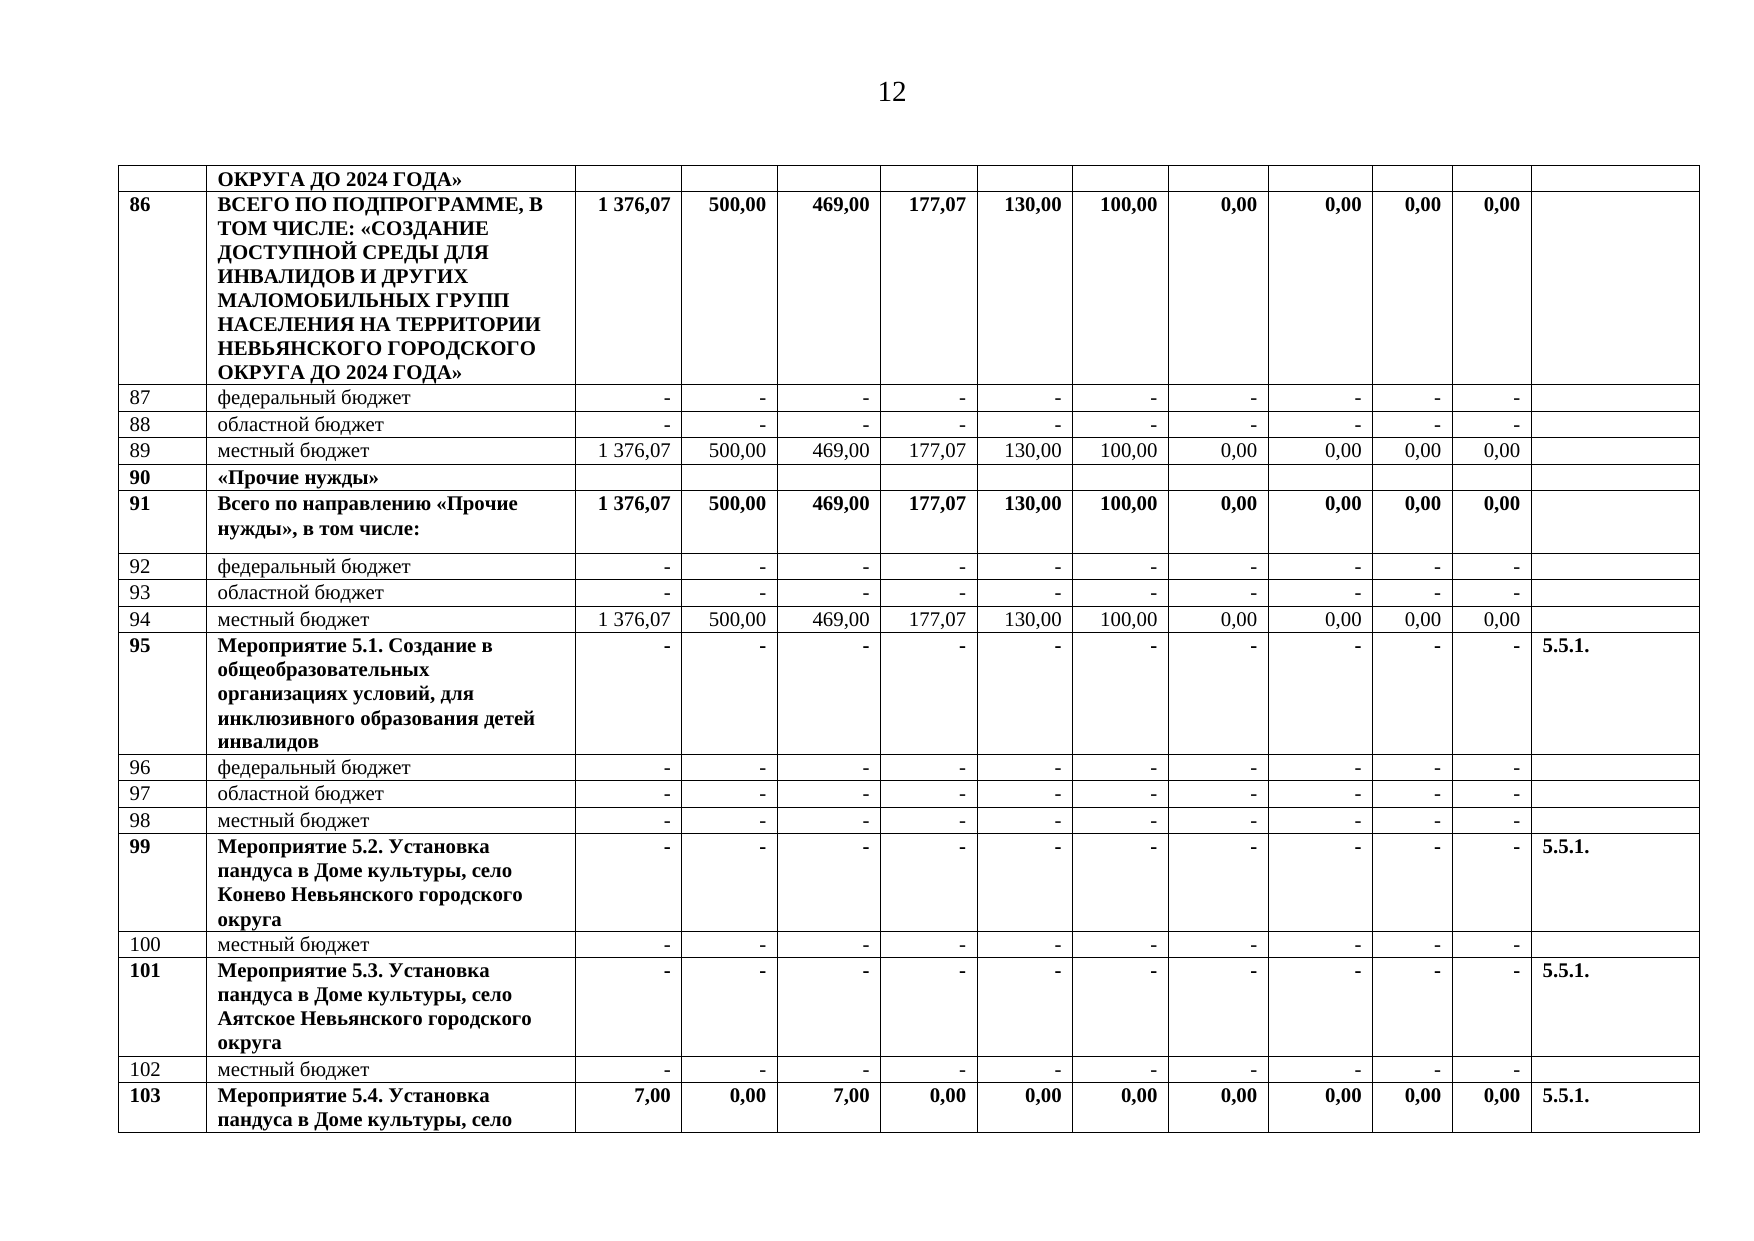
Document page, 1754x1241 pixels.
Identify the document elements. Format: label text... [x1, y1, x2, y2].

table_cell 100,00 [1073, 607, 1168, 632]
table_cell - [682, 932, 777, 957]
table_cell [778, 166, 880, 191]
table_cell 5.5.1. [1532, 834, 1699, 931]
table_cell - [682, 834, 777, 931]
table_cell - [978, 385, 1072, 411]
table_cell - [1073, 385, 1168, 411]
table_cell - [576, 385, 681, 411]
table_cell - [1373, 554, 1452, 579]
table_cell - [1373, 932, 1452, 957]
table_cell - [881, 412, 977, 437]
table_cell 0,00 [1373, 192, 1452, 384]
table_cell Мероприятие 5.1. Создание в общеобразовательных организациях условий, для инклюзивного образования детей инвалидов [207, 633, 575, 753]
table_cell - [1169, 958, 1268, 1056]
table_cell [1073, 166, 1168, 191]
table_cell - [778, 633, 880, 753]
table_cell 101 [119, 958, 206, 1056]
table_cell 99 [119, 834, 206, 931]
table_cell - [1169, 755, 1268, 780]
table_cell [1532, 192, 1699, 384]
table_cell [1269, 166, 1372, 191]
table_cell - [881, 580, 977, 606]
table_cell местный бюджет [207, 438, 575, 464]
table_cell 86 [119, 192, 206, 384]
table_cell [778, 465, 880, 490]
table_cell - [1073, 834, 1168, 931]
table_cell - [1453, 781, 1531, 807]
table_cell - [682, 385, 777, 411]
table_cell - [1073, 633, 1168, 753]
table_cell - [682, 755, 777, 780]
table_cell - [881, 755, 977, 780]
table_cell - [881, 385, 977, 411]
table_cell 500,00 [682, 607, 777, 632]
table_cell - [682, 808, 777, 833]
table_cell - [778, 932, 880, 957]
table_cell 87 [119, 385, 206, 411]
table_cell [1532, 808, 1699, 833]
table_cell - [1453, 755, 1531, 780]
table_cell - [778, 808, 880, 833]
table_cell - [1073, 412, 1168, 437]
table_cell 469,00 [778, 607, 880, 632]
table_cell 88 [119, 412, 206, 437]
table_cell - [778, 554, 880, 579]
table_cell - [1373, 580, 1452, 606]
table_cell местный бюджет [207, 808, 575, 833]
table_cell [1453, 465, 1531, 490]
table_cell - [1453, 554, 1531, 579]
table_cell - [1169, 385, 1268, 411]
table_cell - [1453, 958, 1531, 1056]
table_cell - [1269, 958, 1372, 1056]
table_cell - [576, 834, 681, 931]
table_cell [978, 465, 1072, 490]
table_cell 102 [119, 1057, 206, 1082]
table_cell 469,00 [778, 438, 880, 464]
table_cell - [576, 412, 681, 437]
table_cell 93 [119, 580, 206, 606]
table_cell - [881, 958, 977, 1056]
table_cell - [978, 412, 1072, 437]
table_cell - [778, 580, 880, 606]
table_cell - [1073, 1057, 1168, 1082]
table_cell - [682, 781, 777, 807]
table_cell - [1269, 932, 1372, 957]
table_cell - [1073, 781, 1168, 807]
table_cell 5.5.1. [1532, 633, 1699, 753]
table_cell - [1269, 808, 1372, 833]
table_cell 0,00 [1453, 607, 1531, 632]
table_cell - [778, 958, 880, 1056]
table_cell - [881, 554, 977, 579]
table_cell федеральный бюджет [207, 554, 575, 579]
table_cell [881, 166, 977, 191]
table_cell 469,00 [778, 192, 880, 384]
table_cell ВСЕГО ПО ПОДПРОГРАММЕ, В ТОМ ЧИСЛЕ: «СОЗДАНИЕ ДОСТУПНОЙ СРЕДЫ ДЛЯ ИНВАЛИДОВ И ДРУГИХ МАЛОМОБИЛЬНЫХ ГРУПП НАСЕЛЕНИЯ НА ТЕРРИТОРИИ НЕВЬЯНСКОГО ГОРОДСКОГО ОКРУГА ДО 2024 ГОДА» [207, 192, 575, 384]
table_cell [207, 166, 575, 191]
table_cell [1532, 607, 1699, 632]
table_cell - [1453, 412, 1531, 437]
table_cell 95 [119, 633, 206, 753]
table_cell 0,00 [1269, 1083, 1372, 1132]
table_cell - [1169, 633, 1268, 753]
table_cell [1532, 491, 1699, 552]
table_cell 0,00 [1453, 438, 1531, 464]
table_cell - [1269, 580, 1372, 606]
table_cell 5.5.1. [1532, 1083, 1699, 1132]
table_cell [1169, 465, 1268, 490]
table_cell - [1373, 808, 1452, 833]
table_cell 1 376,07 [576, 192, 681, 384]
table_cell - [1169, 1057, 1268, 1082]
table_cell 100,00 [1073, 491, 1168, 552]
table_cell 0,00 [1269, 192, 1372, 384]
table_cell 100 [119, 932, 206, 957]
table_cell - [778, 412, 880, 437]
table_cell 0,00 [1373, 491, 1452, 552]
table_cell 0,00 [1169, 1083, 1268, 1132]
table_cell - [1269, 781, 1372, 807]
table_cell 89 [119, 438, 206, 464]
table_cell - [1453, 808, 1531, 833]
table_cell [1532, 166, 1699, 191]
table_cell областной бюджет [207, 781, 575, 807]
table_cell 0,00 [978, 1083, 1072, 1132]
table_cell - [1453, 633, 1531, 753]
table_cell 0,00 [1453, 192, 1531, 384]
table_cell 7,00 [576, 1083, 681, 1132]
table_cell федеральный бюджет [207, 755, 575, 780]
table_cell 94 [119, 607, 206, 632]
table_cell - [682, 1057, 777, 1082]
table_cell 100,00 [1073, 192, 1168, 384]
table_cell областной бюджет [207, 412, 575, 437]
table_cell - [881, 1057, 977, 1082]
table_cell - [1073, 932, 1168, 957]
table_cell Мероприятие 5.3. Установка пандуса в Доме культуры, село Аятское Невьянского городского округа [207, 958, 575, 1056]
table_cell Мероприятие 5.2. Установка пандуса в Доме культуры, село Конево Невьянского городского округа [207, 834, 575, 931]
table_cell - [978, 633, 1072, 753]
table_cell местный бюджет [207, 932, 575, 957]
table_cell - [778, 834, 880, 931]
table_cell федеральный бюджет [207, 385, 575, 411]
table_cell - [881, 932, 977, 957]
table_cell [1532, 755, 1699, 780]
table_cell 177,07 [881, 438, 977, 464]
table_cell 98 [119, 808, 206, 833]
table_cell - [1373, 633, 1452, 753]
table_cell - [1269, 554, 1372, 579]
table_cell - [778, 755, 880, 780]
table_cell 5.5.1. [1532, 958, 1699, 1056]
table_cell - [576, 958, 681, 1056]
table_cell 500,00 [682, 438, 777, 464]
table_cell 500,00 [682, 491, 777, 552]
table_cell - [1169, 412, 1268, 437]
table_cell - [576, 781, 681, 807]
table_cell - [881, 633, 977, 753]
table_cell - [778, 781, 880, 807]
table_cell - [1453, 834, 1531, 931]
table_cell [576, 166, 681, 191]
table_cell - [1169, 932, 1268, 957]
table_cell 1 376,07 [576, 438, 681, 464]
table_cell 0,00 [1169, 491, 1268, 552]
table_cell [1532, 465, 1699, 490]
table_cell [1532, 580, 1699, 606]
table_cell 0,00 [1373, 607, 1452, 632]
table_cell [1532, 438, 1699, 464]
table_cell - [881, 808, 977, 833]
table_cell - [682, 580, 777, 606]
table_cell - [1269, 385, 1372, 411]
table_cell - [1269, 633, 1372, 753]
table_cell 0,00 [1269, 607, 1372, 632]
table_cell 0,00 [1073, 1083, 1168, 1132]
table_cell - [778, 1057, 880, 1082]
table_cell 177,07 [881, 192, 977, 384]
table_cell 500,00 [682, 192, 777, 384]
table_cell - [978, 958, 1072, 1056]
table_cell - [682, 958, 777, 1056]
table_cell [978, 166, 1072, 191]
table_cell 97 [119, 781, 206, 807]
table_cell - [778, 385, 880, 411]
table_cell - [978, 781, 1072, 807]
table_cell 100,00 [1073, 438, 1168, 464]
table_cell - [978, 580, 1072, 606]
table_cell 85 [119, 166, 206, 191]
table_cell 0,00 [1269, 491, 1372, 552]
table_cell - [881, 834, 977, 931]
table_cell - [1073, 808, 1168, 833]
table_cell - [1373, 755, 1452, 780]
table_cell - [978, 834, 1072, 931]
table_cell 1 376,07 [576, 607, 681, 632]
table_cell - [576, 633, 681, 753]
table_cell - [1269, 755, 1372, 780]
table_cell - [1453, 932, 1531, 957]
table_cell - [1169, 554, 1268, 579]
table_cell [1373, 465, 1452, 490]
table_cell [1532, 781, 1699, 807]
table_cell [1373, 166, 1452, 191]
table_cell - [682, 633, 777, 753]
table_cell - [576, 755, 681, 780]
table_cell 469,00 [778, 491, 880, 552]
table_cell - [1269, 1057, 1372, 1082]
table_cell - [1373, 412, 1452, 437]
table_cell - [1073, 580, 1168, 606]
table_cell 0,00 [1169, 192, 1268, 384]
table_cell - [1073, 755, 1168, 780]
table_cell [1532, 412, 1699, 437]
table_cell 0,00 [1453, 1083, 1531, 1132]
table_cell 90 [119, 465, 206, 490]
table_cell 1 376,07 [576, 491, 681, 552]
table_cell 177,07 [881, 607, 977, 632]
table_cell - [1373, 1057, 1452, 1082]
table_cell - [978, 808, 1072, 833]
table_cell - [1169, 808, 1268, 833]
table_cell [1169, 166, 1268, 191]
table_cell - [978, 554, 1072, 579]
table_cell 130,00 [978, 607, 1072, 632]
table_cell - [682, 412, 777, 437]
table_cell 0,00 [682, 1083, 777, 1132]
table_cell 7,00 [778, 1083, 880, 1132]
table_cell - [978, 1057, 1072, 1082]
table_cell [682, 166, 777, 191]
table_cell - [1073, 554, 1168, 579]
table_cell - [881, 781, 977, 807]
table_cell [1453, 166, 1531, 191]
table_cell 0,00 [881, 1083, 977, 1132]
table_cell 0,00 [1373, 1083, 1452, 1132]
table_cell 130,00 [978, 192, 1072, 384]
table_cell - [576, 1057, 681, 1082]
table_cell 0,00 [1169, 607, 1268, 632]
table_cell 0,00 [1453, 491, 1531, 552]
table_cell [682, 465, 777, 490]
table_cell - [1373, 781, 1452, 807]
table_cell 130,00 [978, 491, 1072, 552]
table_cell [881, 465, 977, 490]
table_cell [1532, 385, 1699, 411]
table_cell - [978, 932, 1072, 957]
table_cell 103 [119, 1083, 206, 1132]
table_cell 130,00 [978, 438, 1072, 464]
table_cell 91 [119, 491, 206, 552]
table_cell - [1169, 781, 1268, 807]
table_cell 177,07 [881, 491, 977, 552]
table_cell 0,00 [1373, 438, 1452, 464]
table_cell - [576, 932, 681, 957]
table_cell [1532, 932, 1699, 957]
table_cell - [1373, 834, 1452, 931]
table_cell «Прочие нужды» [207, 465, 575, 490]
table_cell - [1453, 580, 1531, 606]
table_cell - [1269, 834, 1372, 931]
table_cell [1532, 554, 1699, 579]
table_cell - [576, 554, 681, 579]
table_cell - [576, 808, 681, 833]
table_cell [1269, 465, 1372, 490]
table_cell - [1073, 958, 1168, 1056]
table_cell 0,00 [1169, 438, 1268, 464]
table_cell [576, 465, 681, 490]
table_cell 92 [119, 554, 206, 579]
table_cell [1532, 1057, 1699, 1082]
table_cell - [1453, 385, 1531, 411]
table_cell [1073, 465, 1168, 490]
table_cell - [978, 755, 1072, 780]
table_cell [207, 1083, 575, 1132]
table_cell - [1453, 1057, 1531, 1082]
table_cell 96 [119, 755, 206, 780]
table_cell областной бюджет [207, 580, 575, 606]
table_cell - [1269, 412, 1372, 437]
table_cell 0,00 [1269, 438, 1372, 464]
table_cell - [1169, 580, 1268, 606]
table_cell местный бюджет [207, 1057, 575, 1082]
table_cell - [1373, 385, 1452, 411]
table_cell Всего по направлению «Прочие нужды», в том числе: [207, 491, 575, 552]
table_cell - [576, 580, 681, 606]
table_cell местный бюджет [207, 607, 575, 632]
table_cell - [682, 554, 777, 579]
table_cell - [1169, 834, 1268, 931]
table_cell - [1373, 958, 1452, 1056]
